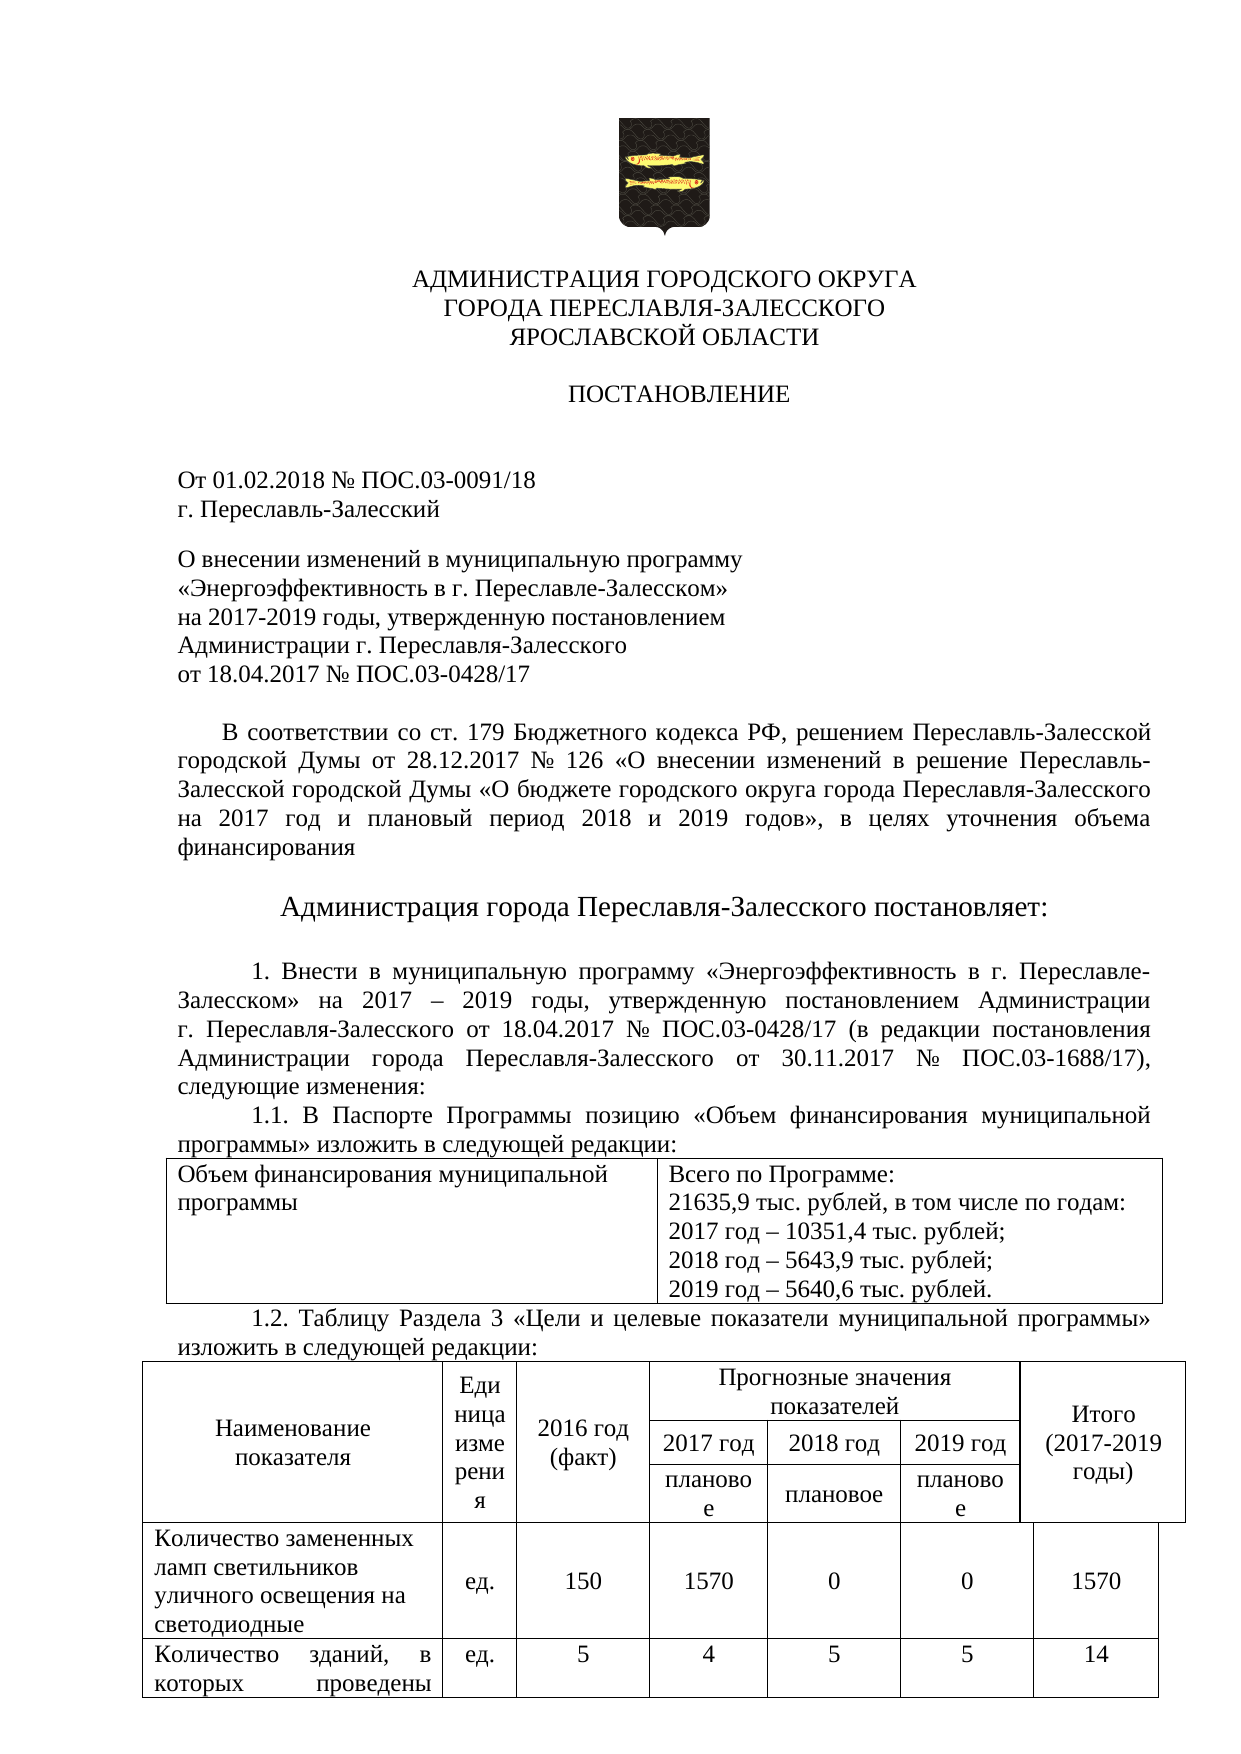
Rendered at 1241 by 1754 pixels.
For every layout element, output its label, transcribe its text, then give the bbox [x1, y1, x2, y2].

table_cell плановое [650, 1465, 767, 1522]
table_cell ед. [443, 1523, 516, 1638]
table_cell 5 [901, 1639, 1033, 1697]
text ПОСТАНОВЛЕНИЕ [207, 379, 1152, 408]
table_cell 2018 год [768, 1421, 900, 1463]
text 1.1. В Паспорте Программы позицию «Объем финансирования муниципальной программы» изложить в следующей редакции: [177, 1100, 1152, 1158]
table_header Единица измерения [443, 1362, 516, 1522]
table_cell 1570 [1034, 1523, 1158, 1638]
text г. Переславль-Залесский [177, 494, 1152, 523]
text ЯРОСЛАВСКОЙ ОБЛАСТИ [177, 322, 1152, 350]
table_header Всего по Программе: 21635,9 тыс. рублей, в том числе по годам: 2017 год – 10351,4 тыс. рублей; 2018 год – 5643,9 тыс. рублей; 2019 год – 5640,6 тыс. рублей. [658, 1159, 1162, 1302]
table_cell 5 [517, 1639, 649, 1697]
text 1.2. Таблицу Раздела 3 «Цели и целевые показатели муниципальной программы» изложить в следующей редакции: [177, 1304, 1152, 1361]
table_cell 2019 год [901, 1421, 1019, 1463]
table_cell плановое [768, 1465, 900, 1522]
table_cell 14 [1034, 1639, 1158, 1697]
text О внесении изменений в муниципальную программу [177, 544, 1152, 573]
text Администрации г. Переславля-Залесского [177, 631, 1152, 659]
table_cell 0 [901, 1523, 1033, 1638]
table_header Объем финансирования муниципальной программы [167, 1159, 657, 1302]
text В соответствии со ст. 179 Бюджетного кодекса РФ, решением Переславль-Залесской городской Думы от 28.12.2017 № 126 «О внесении изменений в решение Переславль-Залесской городской Думы «О бюджете городского округа города Переславля-Залесского на 2017 год и плановый период 2018 и 2019 годов», в целях уточнения объема финансирования [177, 717, 1152, 861]
table_cell 150 [517, 1523, 649, 1638]
table_cell 1570 [650, 1523, 767, 1638]
table_cell 5 [768, 1639, 900, 1697]
text «Энергоэффективность в г. Переславле-Залесском» [177, 573, 1152, 602]
text Администрация города Переславля-Залесского постановляет: [177, 889, 1152, 923]
table_header Наименование показателя [143, 1362, 442, 1522]
text ГОРОДА ПЕРЕСЛАВЛЯ-ЗАЛЕССКОГО [177, 293, 1152, 322]
table_cell Количество замененных ламп светильников уличного освещения на светодиодные [143, 1523, 442, 1638]
table_cell ед. [443, 1639, 516, 1697]
text на 2017-2019 годы, утвержденную постановлением [177, 602, 1152, 631]
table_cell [143, 1639, 442, 1697]
table_header Итого (2017-2019 годы) [1021, 1362, 1185, 1522]
table_header 2016 год (факт) [517, 1362, 649, 1522]
table_cell 2017 год [650, 1421, 767, 1463]
text От 01.02.2018 № ПОС.03-0091/18 [177, 465, 1152, 494]
table_header Прогнозные значения показателей [650, 1362, 1019, 1419]
table_cell 0 [768, 1523, 900, 1638]
table_cell 4 [650, 1639, 767, 1697]
text от 18.04.2017 № ПОС.03-0428/17 [177, 659, 1152, 688]
text АДМИНИСТРАЦИЯ ГОРОДСКОГО ОКРУГА [177, 264, 1152, 293]
text 1. Внести в муниципальную программу «Энергоэффективность в г. Переславле-Залесском» на 2017 – 2019 годы, утвержденную постановлением Администрации г. Переславля-Залесского от 18.04.2017 № ПОС.03-0428/17 (в редакции постановления Администрации города Переславля-Залесского от 30.11.2017 № ПОС.03-1688/17), следующие изменения: [177, 956, 1152, 1100]
table_cell плановое [901, 1465, 1019, 1522]
